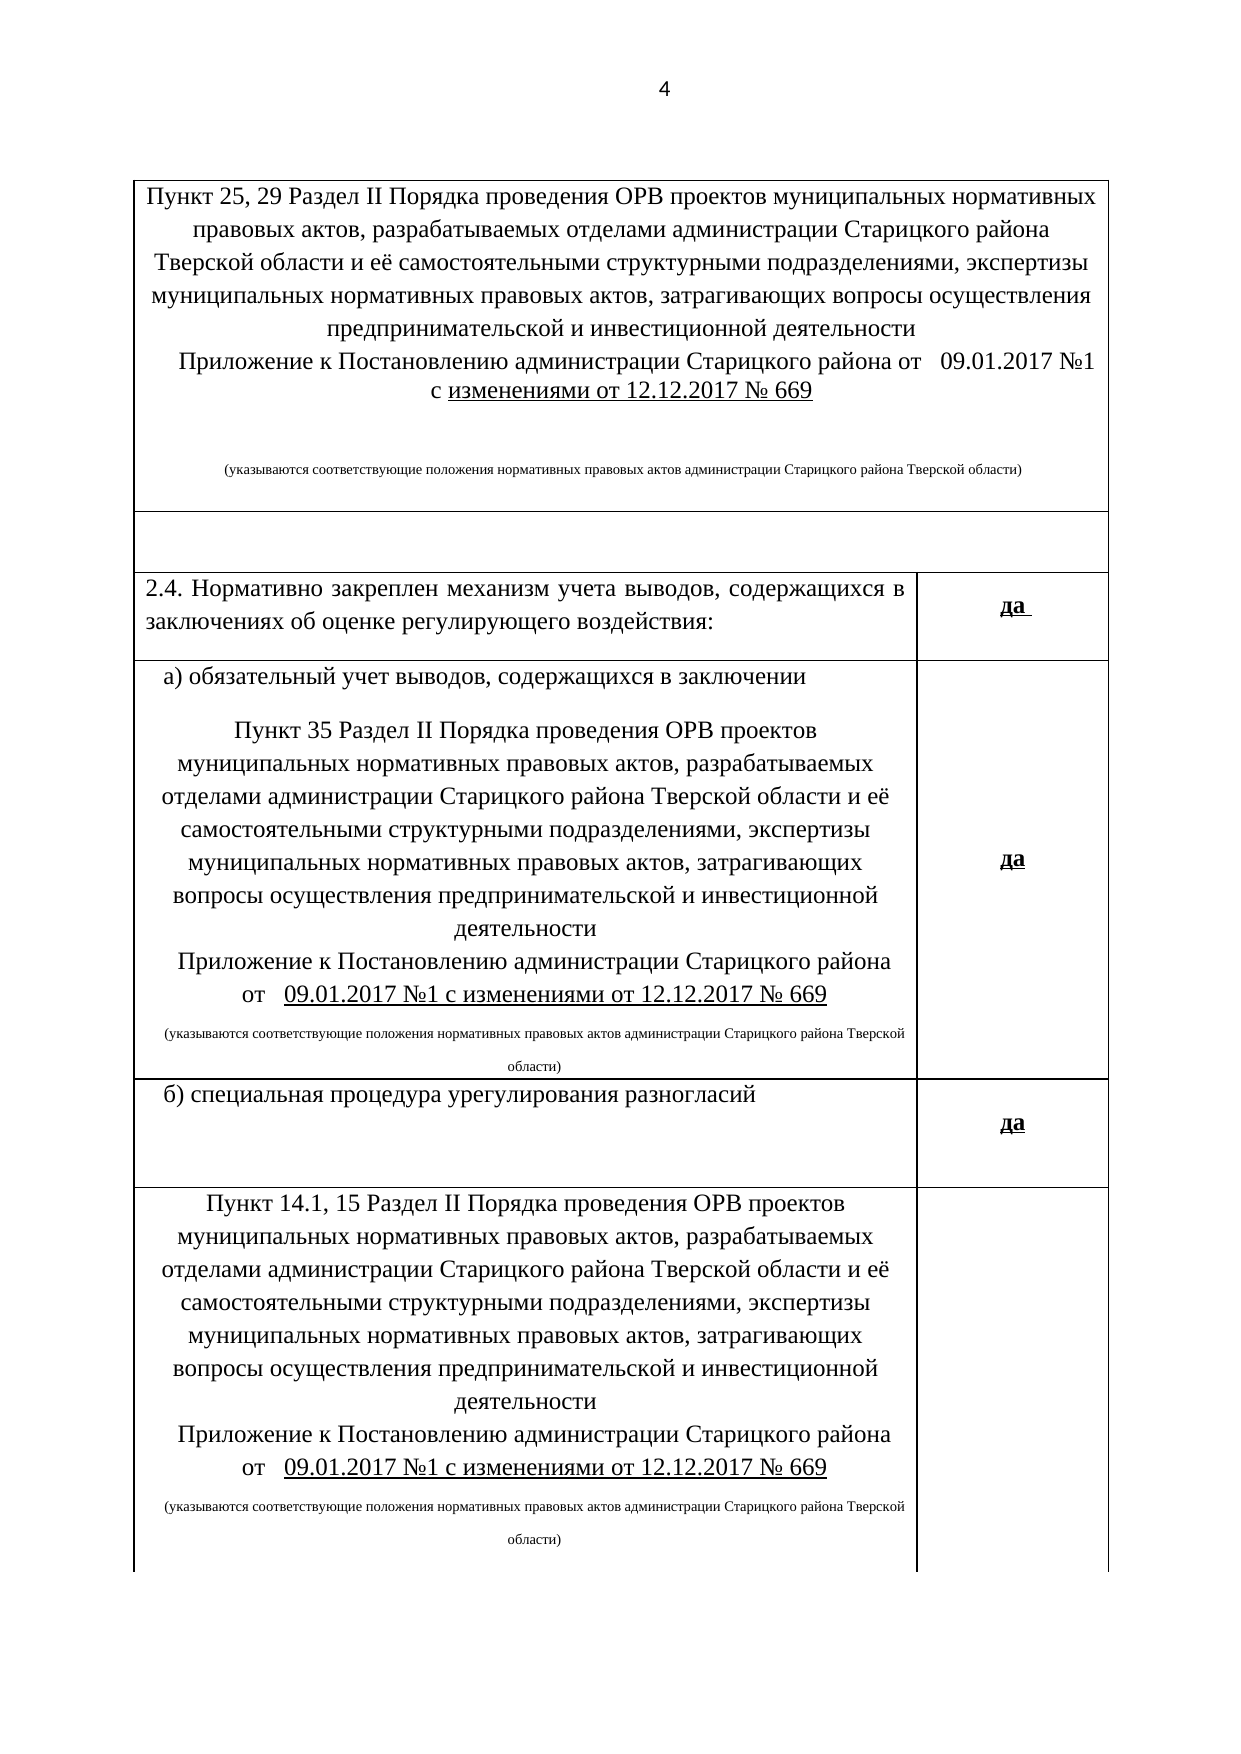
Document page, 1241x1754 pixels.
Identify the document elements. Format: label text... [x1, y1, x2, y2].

table_cell да [918, 573, 1108, 660]
table_cell Пункт 14.1, 15 Раздел II Порядка проведения ОРВ проектов муниципальных нормативных правовых актов, разрабатываемых отделами администрации Старицкого района Тверской области и её самостоятельными структурными подразделениями, экспертизы муниципальных нормативных правовых актов, затрагивающих вопросы осуществления предпринимательской и инвестиционной деятельности Приложение к Постановлению администрации Старицкого района от 09.01.2017 №1 с изменениями от 12.12.2017 № 669 (указываются соответствующие положения нормативных правовых актов администрации Старицкого района Тверской области) [135, 1188, 916, 1572]
table_cell Пункт 25, 29 Раздел II Порядка проведения ОРВ проектов муниципальных нормативных правовых актов, разрабатываемых отделами администрации Старицкого района Тверской области и её самостоятельными структурными подразделениями, экспертизы муниципальных нормативных правовых актов, затрагивающих вопросы осуществления предпринимательской и инвестиционной деятельности Приложение к Постановлению администрации Старицкого района от 09.01.2017 №1 с изменениями от 12.12.2017 № 669 (указываются соответствующие положения нормативных правовых актов администрации Старицкого района Тверской области) [135, 181, 1108, 511]
table_cell [918, 1188, 1108, 1572]
table_cell б) специальная процедура урегулирования разногласий [135, 1080, 916, 1187]
table_cell [135, 512, 1108, 572]
table_cell да [918, 1080, 1108, 1187]
table_cell да [918, 661, 1108, 1078]
table_cell 2.4. Нормативно закреплен механизм учета выводов, содержащихся в заключениях об оценке регулирующего воздействия: [135, 573, 916, 660]
table_cell а) обязательный учет выводов, содержащихся в заключении Пункт 35 Раздел II Порядка проведения ОРВ проектов муниципальных нормативных правовых актов, разрабатываемых отделами администрации Старицкого района Тверской области и её самостоятельными структурными подразделениями, экспертизы муниципальных нормативных правовых актов, затрагивающих вопросы осуществления предпринимательской и инвестиционной деятельности Приложение к Постановлению администрации Старицкого района от 09.01.2017 №1 с изменениями от 12.12.2017 № 669 (указываются соответствующие положения нормативных правовых актов администрации Старицкого района Тверской области) [135, 661, 916, 1078]
